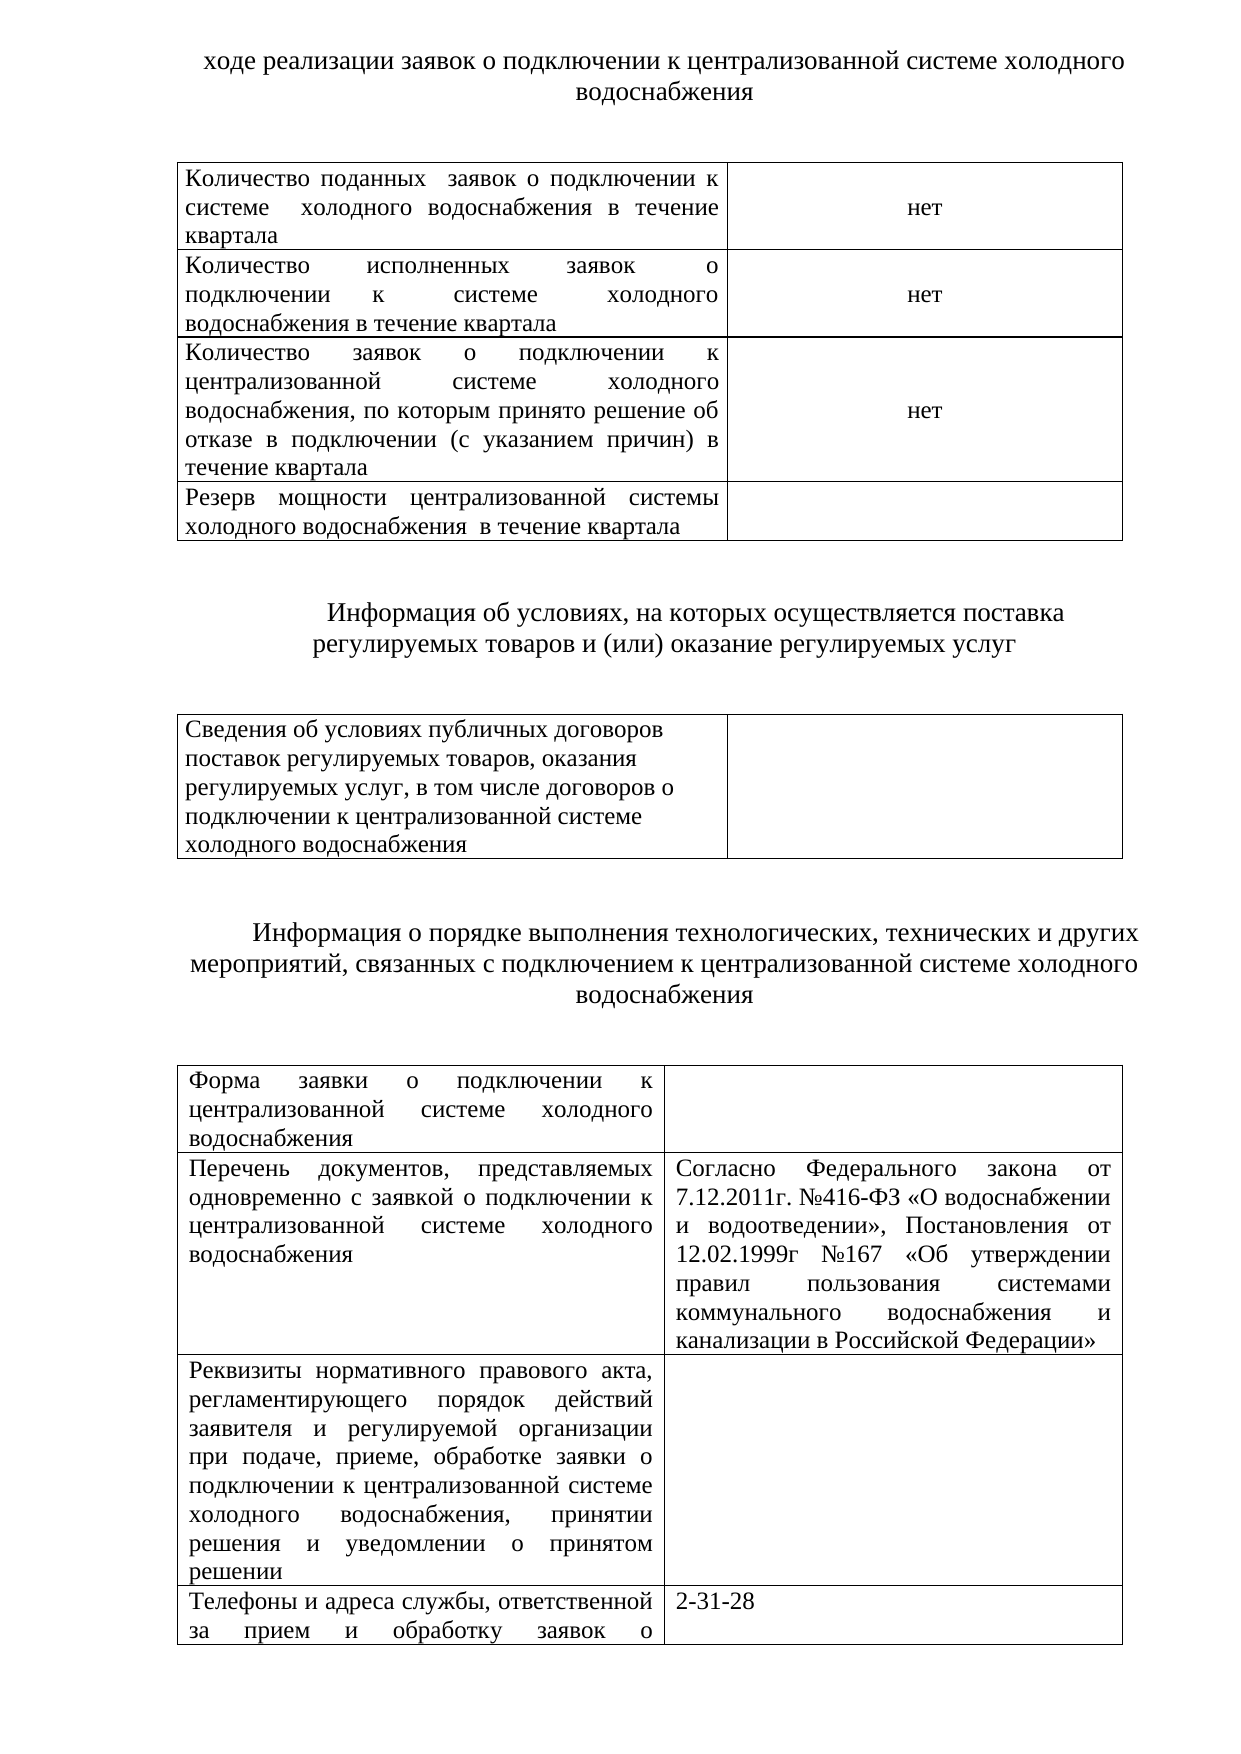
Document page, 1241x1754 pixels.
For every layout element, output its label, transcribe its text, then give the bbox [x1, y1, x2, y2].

table_header [728, 715, 1122, 858]
table_cell Количество заявок о подключении к централизованной системе холодного водоснабжения, по которым принято решение об отказе в подключении (с указанием причин) в течение квартала [178, 338, 727, 481]
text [177, 44, 1152, 107]
table_cell Согласно Федерального закона от 7.12.2011г. №416-ФЗ «О водоснабжении и водоотведении», Постановления от 12.02.1999г №167 «Об утверждении правил пользования системами коммунального водоснабжения и канализации в Российской Федерации» [665, 1153, 1122, 1354]
table_header [665, 1066, 1122, 1152]
table_cell Количество исполненных заявок о подключении к системе холодного водоснабжения в течение квартала [178, 250, 727, 336]
table_cell 2-31-28 [665, 1586, 1122, 1644]
table_cell [665, 1355, 1122, 1585]
table_header нет [728, 163, 1122, 249]
table_cell Резерв мощности централизованной системы холодного водоснабжения в течение квартала [178, 482, 727, 540]
text Информация о порядке выполнения технологических, технических и других мероприятий, связанных с подключением к централизованной системе холодного водоснабжения [177, 916, 1152, 1009]
table_cell Реквизиты нормативного правового акта, регламентирующего порядок действий заявителя и регулируемой организации при подаче, приеме, обработке заявки о подключении к централизованной системе холодного водоснабжения, принятии решения и уведомлении о принятом решении [178, 1355, 664, 1585]
table_cell нет [728, 250, 1122, 336]
table_cell нет [728, 338, 1122, 481]
table_header Сведения об условиях публичных договоров поставок регулируемых товаров, оказания регулируемых услуг, в том числе договоров о подключении к централизованной системе холодного водоснабжения [178, 715, 727, 858]
table_header Форма заявки о подключении к централизованной системе холодного водоснабжения [178, 1066, 664, 1152]
table_cell Перечень документов, представляемых одновременно с заявкой о подключении к централизованной системе холодного водоснабжения [178, 1153, 664, 1354]
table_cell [178, 1586, 664, 1644]
table_cell [728, 482, 1122, 540]
table_header Количество поданных заявок о подключении к системе холодного водоснабжения в течение квартала [178, 163, 727, 249]
text Информация об условиях, на которых осуществляется поставка регулируемых товаров и (или) оказание регулируемых услуг [177, 596, 1152, 658]
